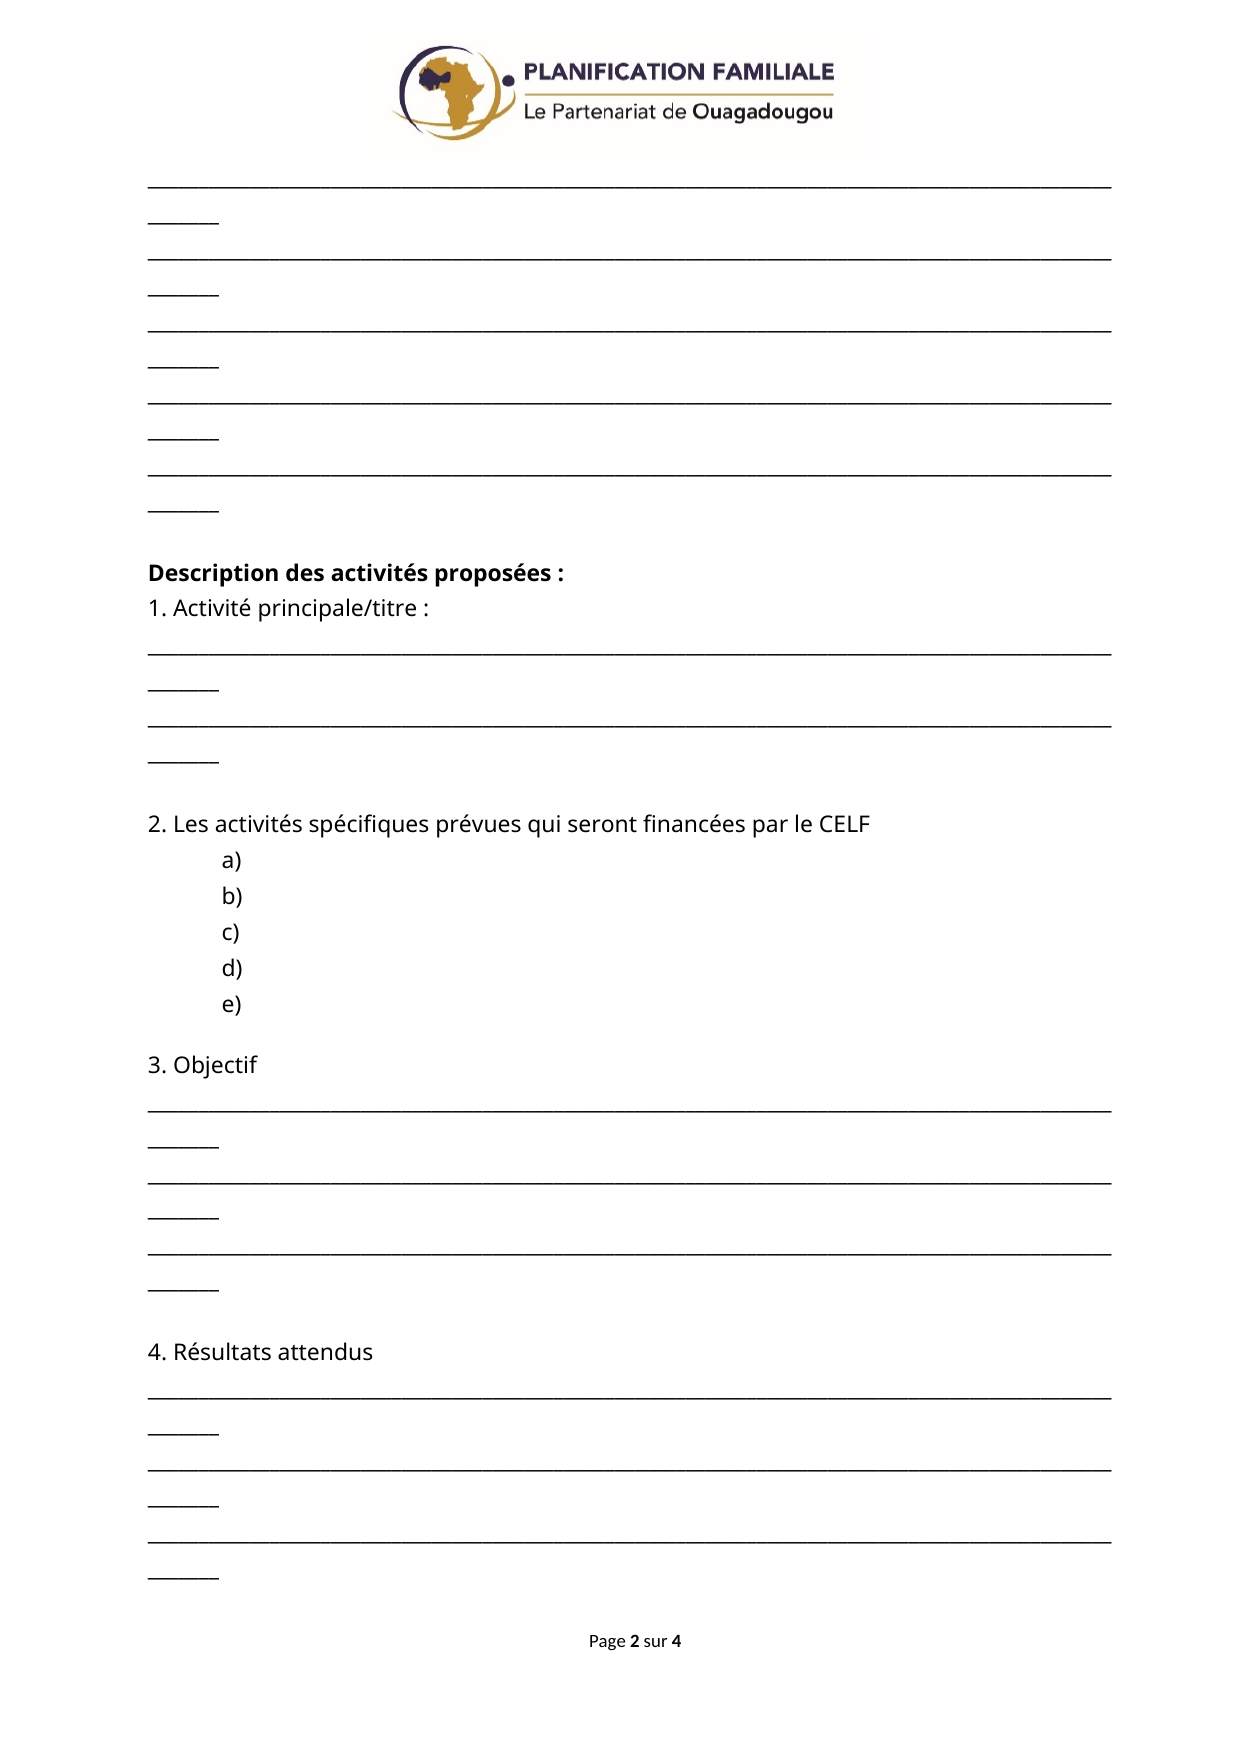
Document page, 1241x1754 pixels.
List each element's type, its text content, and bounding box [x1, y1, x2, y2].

text 2. Les activités spécifiques prévues qui seront financées par le CELF [148, 808, 1122, 839]
text ______________________________________________________________________________________________________ [148, 700, 1122, 767]
text e) [148, 988, 1122, 1019]
text a) [148, 844, 1122, 875]
text 3. Objectif [148, 1049, 1122, 1080]
text ______________________________________________________________________________________________________ [148, 1444, 1122, 1511]
text ______________________________________________________________________________________________________ [148, 233, 1122, 300]
text c) [148, 916, 1122, 947]
text ______________________________________________________________________________________________________ [148, 1156, 1122, 1224]
text 1. Activité principale/titre : [148, 592, 1122, 624]
text ______________________________________________________________________________________________________ [148, 377, 1122, 444]
text ______________________________________________________________________________________________________ [148, 1516, 1122, 1583]
text ______________________________________________________________________________________________________ [148, 305, 1122, 372]
text ______________________________________________________________________________________________________ [148, 628, 1122, 696]
text b) [148, 880, 1122, 911]
text ______________________________________________________________________________________________________ [148, 1084, 1122, 1152]
text ______________________________________________________________________________________________________ [148, 1372, 1122, 1439]
text ______________________________________________________________________________________________________ [148, 161, 1122, 228]
text ______________________________________________________________________________________________________ [148, 1228, 1122, 1296]
text d) [148, 952, 1122, 983]
text ______________________________________________________________________________________________________ [148, 449, 1122, 516]
text 4. Résultats attendus [148, 1336, 1122, 1367]
text Description des activités proposées : [148, 556, 1122, 588]
picture [365, 29, 875, 158]
